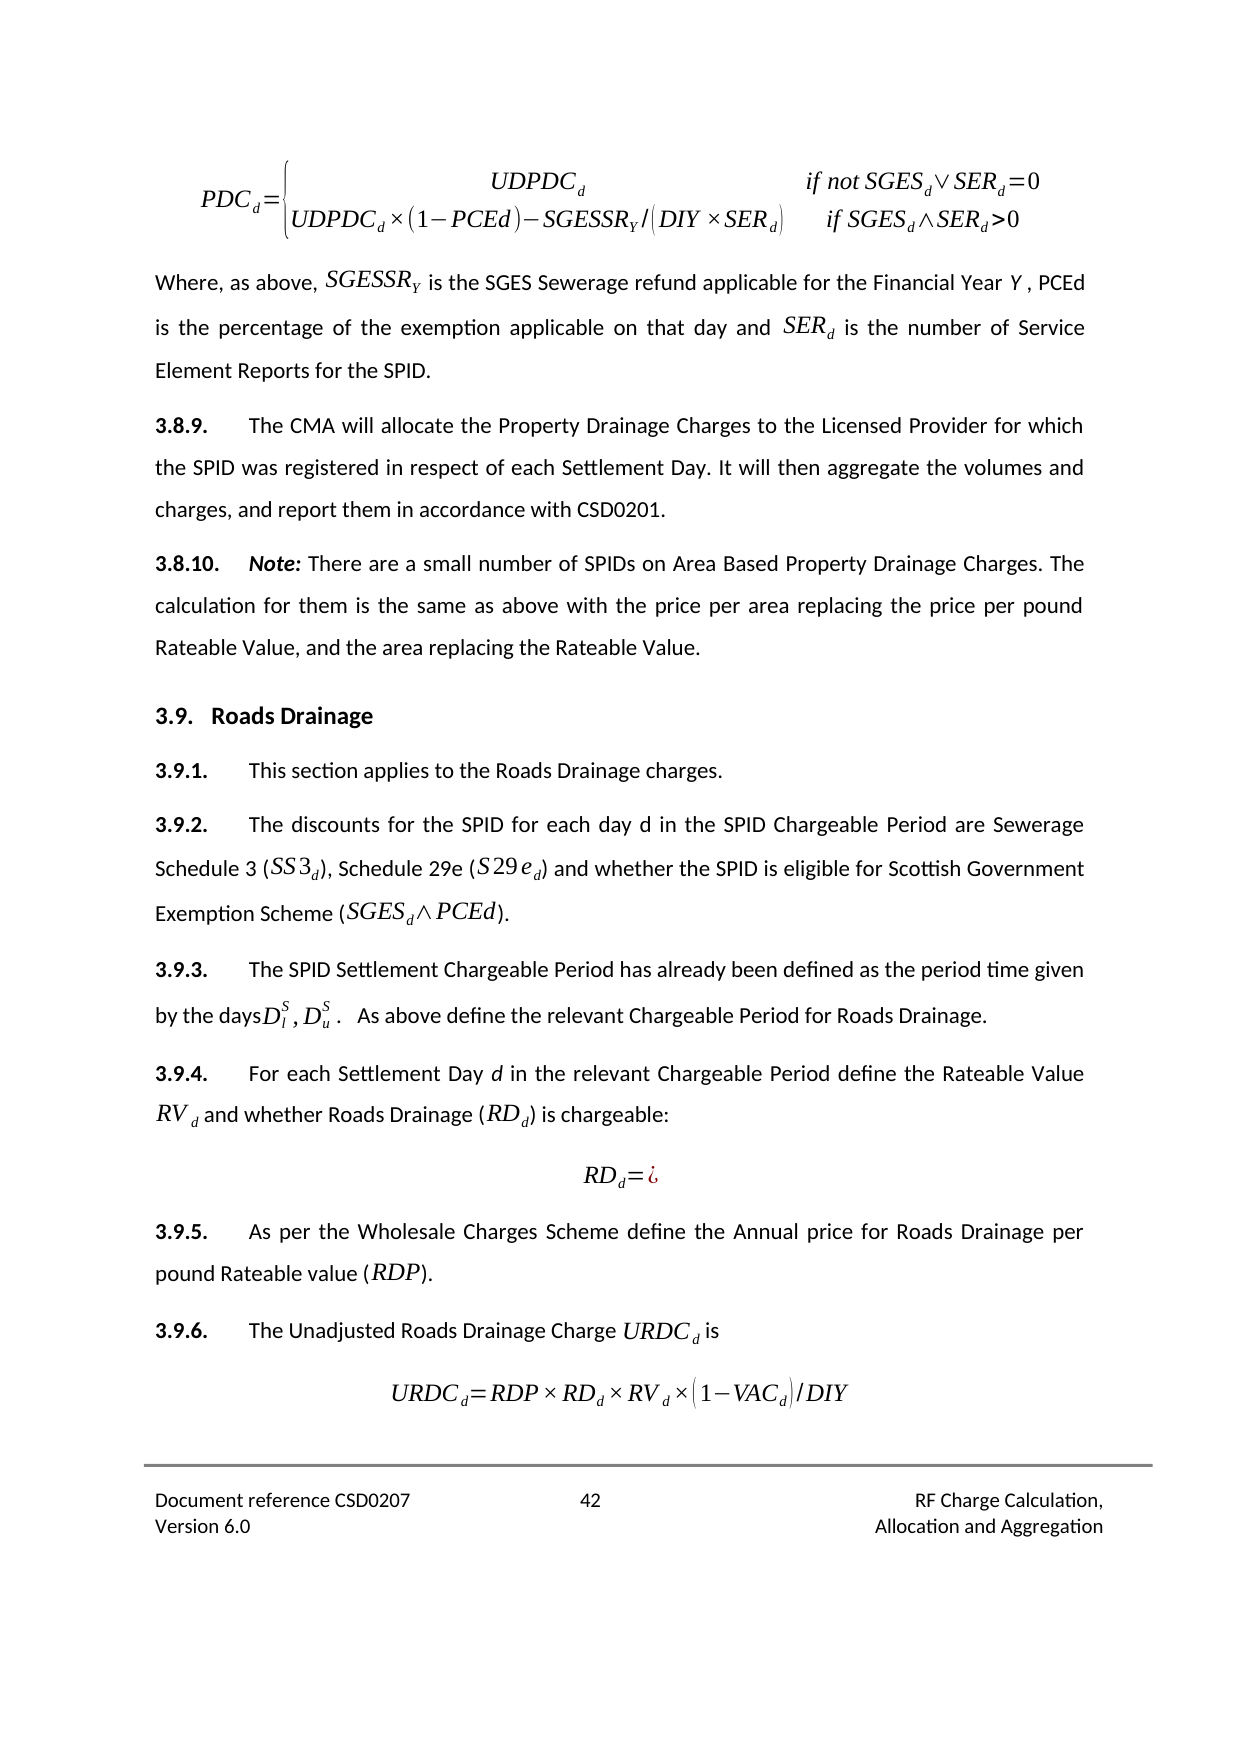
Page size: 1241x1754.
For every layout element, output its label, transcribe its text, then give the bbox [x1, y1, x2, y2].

list This section applies to the Roads Drainage charges. [155, 756, 1086, 784]
list The Unadjusted Roads Drainage Charge is [155, 1313, 1086, 1348]
list The SPID Settlement Chargeable Period has already been defined as the period time given by the days . As above define the relevant Chargeable Period for Roads Drainage. [155, 956, 1086, 1032]
subtitle Roads Drainage [155, 700, 1096, 731]
list Note: There are a small number of SPIDs on Area Based Property Drainage Charges. The calculation for them is the same as above with the price per area replacing the price per pound Rateable Value, and the area replacing the Rateable Value. [155, 549, 1086, 661]
list As per the Wholesale Charges Scheme define the Annual price for Roads Drainage per pound Rateable value (). [155, 1217, 1086, 1287]
text Where, as above, is the SGES Sewerage refund applicable for the Financial Year Y , PCEd is the percentage of the exemption applicable on that day and is the number of Service Element Reports for the SPID. [155, 266, 1086, 384]
list The discounts for the SPID for each day d in the SPID Chargeable Period are Sewerage Schedule 3 (), Schedule 29e () and whether the SPID is eligible for Scottish Government Exemption Scheme (). [155, 810, 1086, 929]
list For each Settlement Day d in the relevant Chargeable Period define the Rateable Value and whether Roads Drainage () is chargeable: [155, 1059, 1086, 1131]
list The CMA will allocate the Property Drainage Charges to the Licensed Provider for which the SPID was registered in respect of each Settlement Day. It will then aggregate the volumes and charges, and report them in accordance with CSD0201. [155, 411, 1086, 523]
